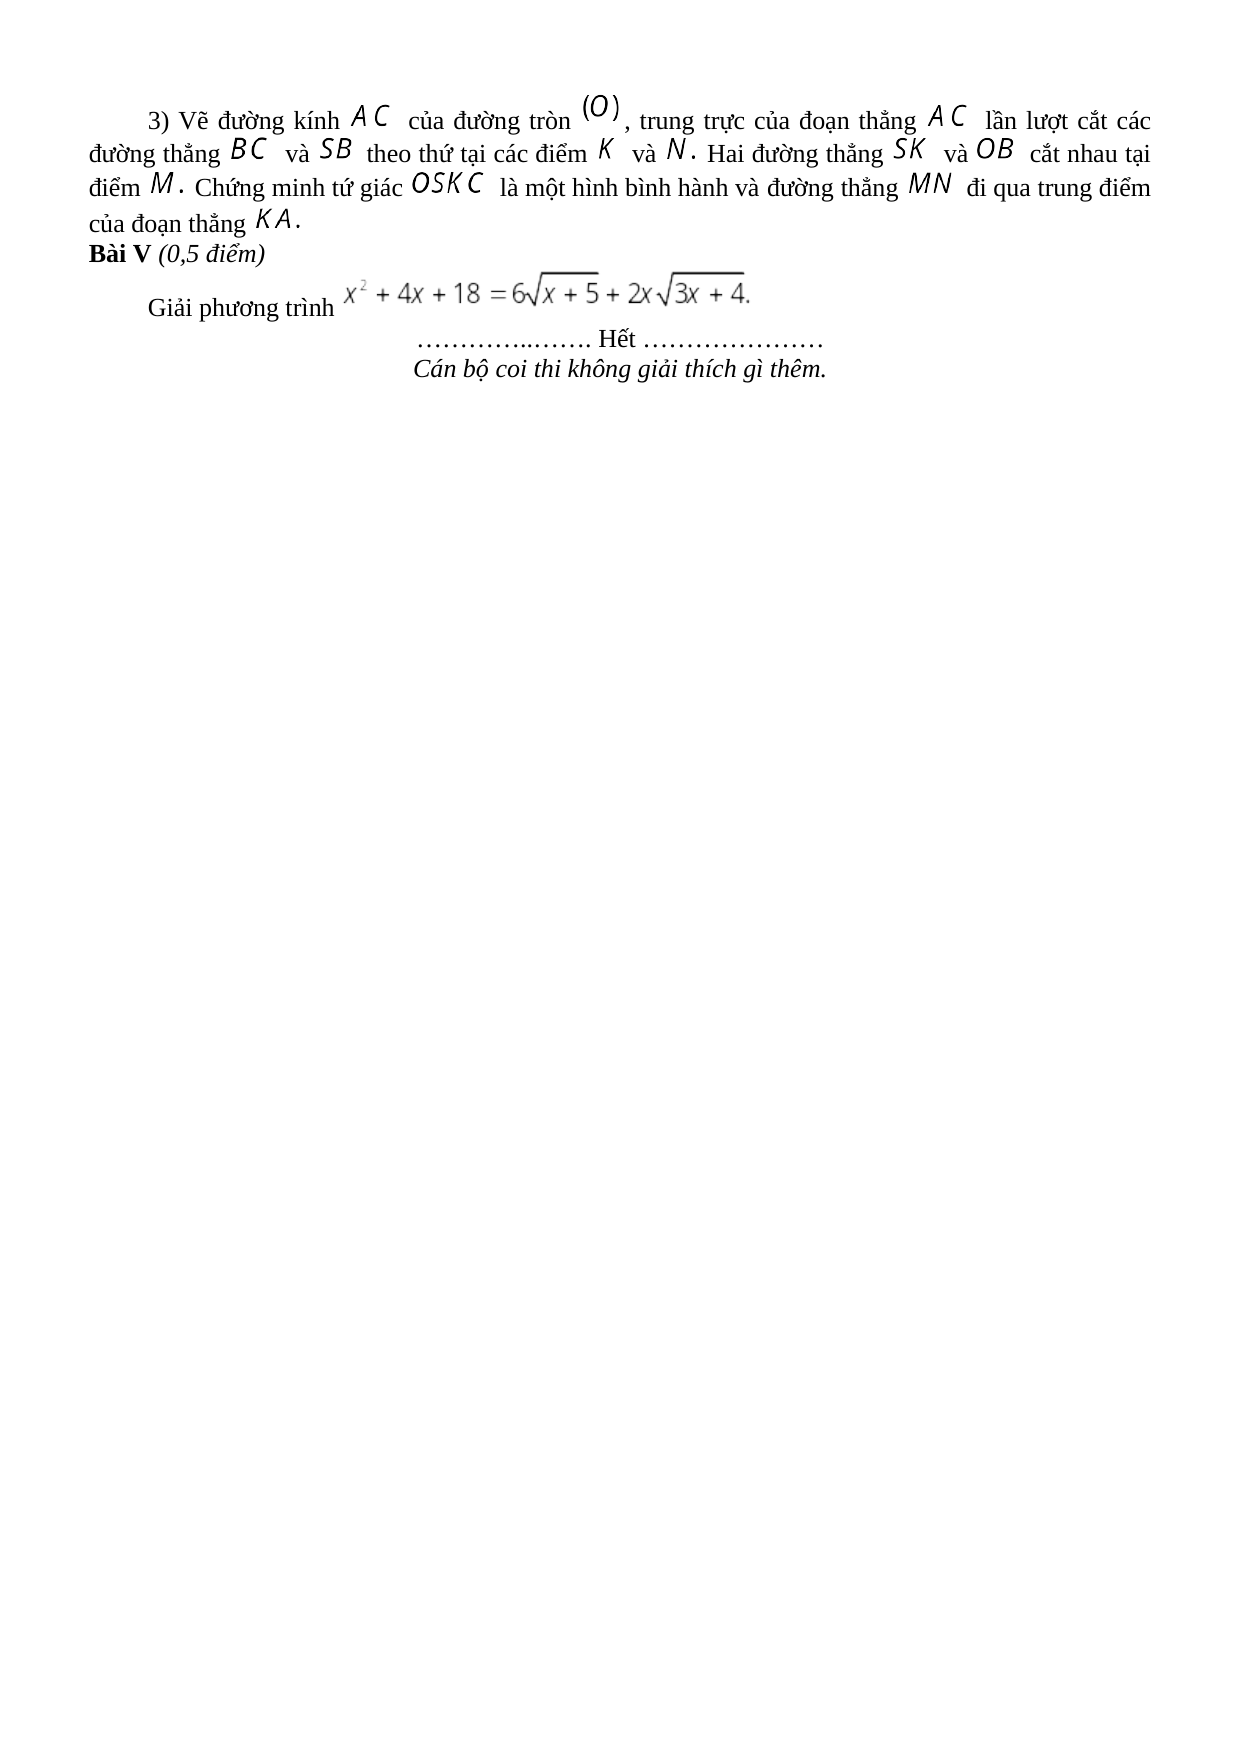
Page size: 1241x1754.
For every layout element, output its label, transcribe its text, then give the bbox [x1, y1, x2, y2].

text Cán bộ coi thi không giải thích gì thêm. [88, 353, 1152, 383]
text Giải phương trình [88, 268, 1152, 323]
text Bài V (0,5 điểm) [88, 238, 1152, 268]
text 3) Vẽ đường kính của đường tròn , trung trực của đoạn thẳng lần lượt cắt các đường thẳng và theo thứ tại các điểm và Hai đường thẳng và cắt nhau tại điểm Chứng minh tứ giác là một hình bình hành và đường thẳng đi qua trung điểm của đoạn thẳng [88, 88, 1152, 238]
text …………..……. Hết ………………… [88, 323, 1152, 353]
